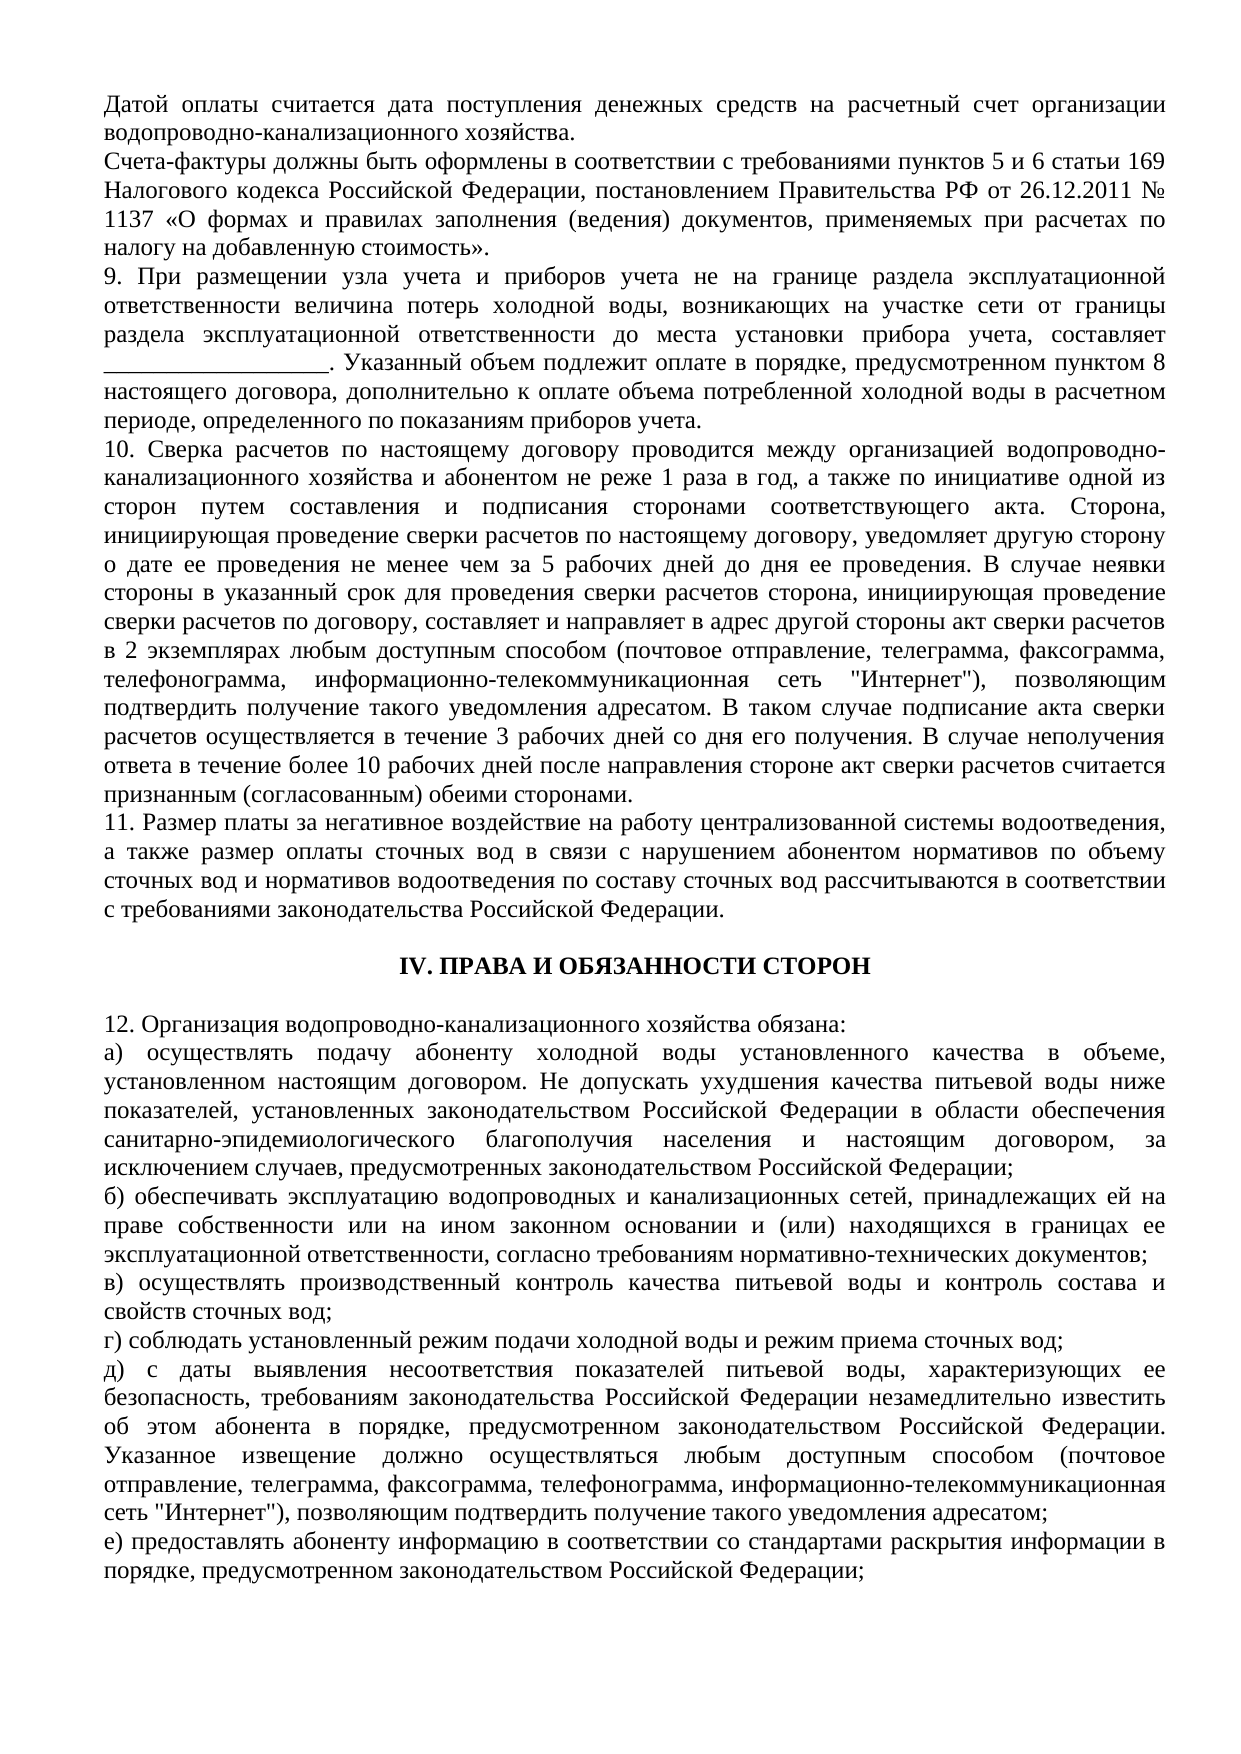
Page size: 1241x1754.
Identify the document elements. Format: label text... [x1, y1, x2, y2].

text а) осуществлять подачу абоненту холодной воды установленного качества в объеме, установленном настоящим договором. Не допускать ухудшения качества питьевой воды ниже показателей, установленных законодательством Российской Федерации в области обеспечения санитарно-эпидемиологического благополучия населения и настоящим договором, за исключением случаев, предусмотренных законодательством Российской Федерации; [103, 1037, 1167, 1181]
text 12. Организация водопроводно-канализационного хозяйства обязана: [103, 1009, 1167, 1037]
text Счета-фактуры должны быть оформлены в соответствии с требованиями пунктов 5 и 6 статьи 169 Налогового кодекса Российской Федерации, постановлением Правительства РФ от 26.12.2011 № 1137 «О формах и правилах заполнения (ведения) документов, применяемых при расчетах по налогу на добавленную стоимость». [103, 146, 1167, 261]
text е) предоставлять абоненту информацию в соответствии со стандартами раскрытия информации в порядке, предусмотренном законодательством Российской Федерации; [103, 1526, 1167, 1584]
text в) осуществлять производственный контроль качества питьевой воды и контроль состава и свойств сточных вод; [103, 1267, 1167, 1325]
text б) обеспечивать эксплуатацию водопроводных и канализационных сетей, принадлежащих ей на праве собственности или на ином законном основании и (или) находящихся в границах ее эксплуатационной ответственности, согласно требованиям нормативно-технических документов; [103, 1181, 1167, 1267]
text 10. Сверка расчетов по настоящему договору проводится между организацией водопроводно-канализационного хозяйства и абонентом не реже 1 раза в год, а также по инициативе одной из сторон путем составления и подписания сторонами соответствующего акта. Сторона, инициирующая проведение сверки расчетов по настоящему договору, уведомляет другую сторону о дате ее проведения не менее чем за 5 рабочих дней до дня ее проведения. В случае неявки стороны в указанный срок для проведения сверки расчетов сторона, инициирующая проведение сверки расчетов по договору, составляет и направляет в адрес другой стороны акт сверки расчетов в 2 экземплярах любым доступным способом (почтовое отправление, телеграмма, факсограмма, телефонограмма, информационно-телекоммуникационная сеть "Интернет"), позволяющим подтвердить получение такого уведомления адресатом. В таком случае подписание акта сверки расчетов осуществляется в течение 3 рабочих дней со дня его получения. В случае неполучения ответа в течение более 10 рабочих дней после направления стороне акт сверки расчетов считается признанным (согласованным) обеими сторонами. [103, 434, 1167, 807]
text г) соблюдать установленный режим подачи холодной воды и режим приема сточных вод; [103, 1325, 1167, 1354]
text IV. ПРАВА И ОБЯЗАННОСТИ СТОРОН [103, 951, 1167, 980]
text 9. При размещении узла учета и приборов учета не на границе раздела эксплуатационной ответственности величина потерь холодной воды, возникающих на участке сети от границы раздела эксплуатационной ответственности до места установки прибора учета, составляет __________________. Указанный объем подлежит оплате в порядке, предусмотренном пунктом 8 настоящего договора, дополнительно к оплате объема потребленной холодной воды в расчетном периоде, определенного по показаниям приборов учета. [103, 261, 1167, 434]
text д) с даты выявления несоответствия показателей питьевой воды, характеризующих ее безопасность, требованиям законодательства Российской Федерации незамедлительно известить об этом абонента в порядке, предусмотренном законодательством Российской Федерации. Указанное извещение должно осуществляться любым доступным способом (почтовое отправление, телеграмма, факсограмма, телефонограмма, информационно-телекоммуникационная сеть "Интернет"), позволяющим подтвердить получение такого уведомления адресатом; [103, 1354, 1167, 1526]
text Датой оплаты считается дата поступления денежных средств на расчетный счет организации водопроводно-канализационного хозяйства. [103, 89, 1167, 146]
text 11. Размер платы за негативное воздействие на работу централизованной системы водоотведения, а также размер оплаты сточных вод в связи с нарушением абонентом нормативов по объему сточных вод и нормативов водоотведения по составу сточных вод рассчитываются в соответствии с требованиями законодательства Российской Федерации. [103, 807, 1167, 922]
